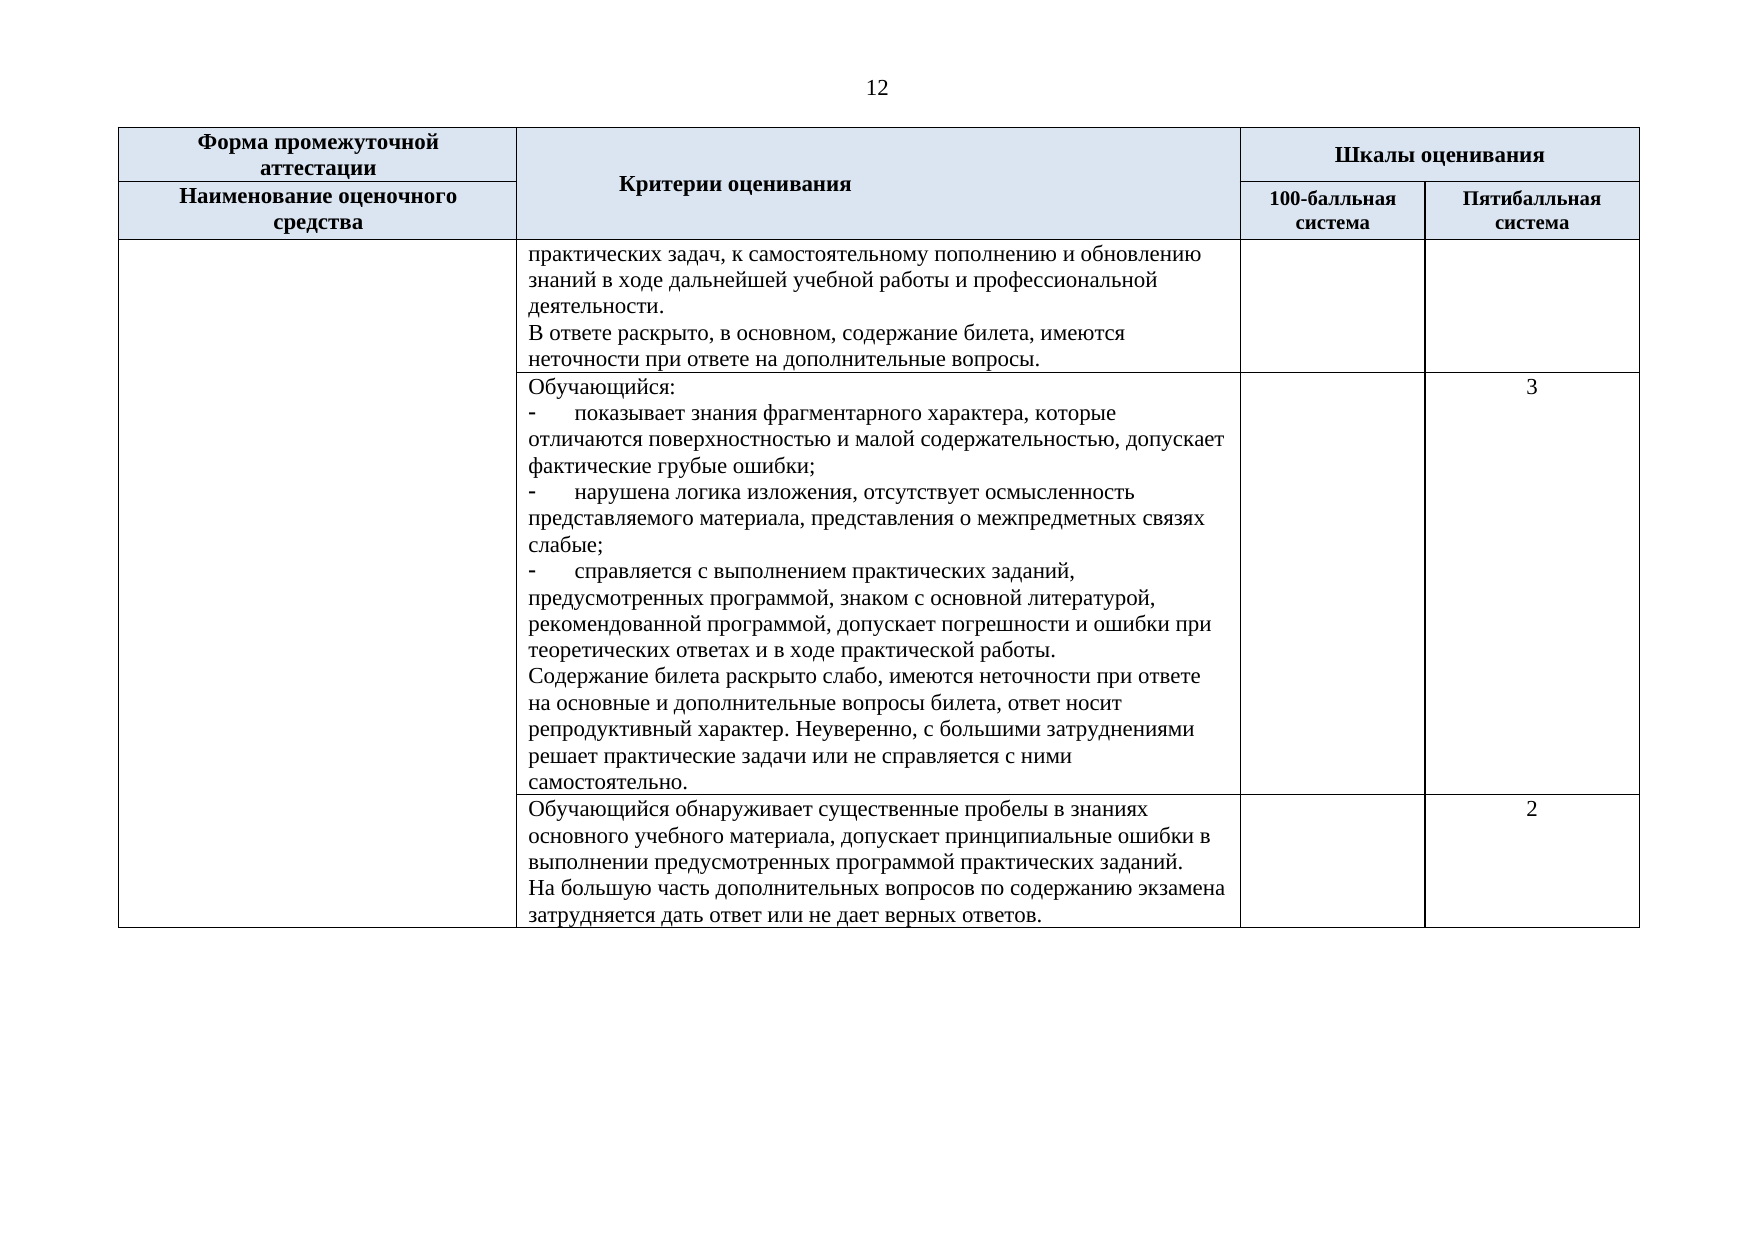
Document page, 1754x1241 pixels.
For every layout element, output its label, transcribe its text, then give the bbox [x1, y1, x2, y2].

table_cell Пятибалльная система [1426, 182, 1639, 239]
table_cell [1241, 240, 1424, 372]
table_cell [1241, 373, 1424, 794]
table_header Критерии оценивания [517, 128, 1240, 239]
table_header Форма промежуточной аттестации [119, 128, 516, 181]
table_cell Обучающийся: показывает знания фрагментарного характера, которые отличаются поверхностностью и малой содержательностью, допускает фактические грубые ошибки; нарушена логика изложения, отсутствует осмысленность представляемого материала, представления о межпредметных связях слабые; справляется с выполнением практических заданий, предусмотренных программой, знаком с основной литературой, рекомендованной программой, допускает погрешности и ошибки при теоретических ответах и в ходе практической работы. Содержание билета раскрыто слабо, имеются неточности при ответе на основные и дополнительные вопросы билета, ответ носит репродуктивный характер. Неуверенно, с большими затруднениями решает практические задачи или не справляется с ними самостоятельно. [517, 373, 1240, 794]
table_cell Наименование оценочного средства [119, 182, 516, 239]
table_cell 2 [1426, 795, 1639, 927]
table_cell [517, 240, 1240, 372]
table_cell Обучающийся обнаруживает существенные пробелы в знаниях основного учебного материала, допускает принципиальные ошибки в выполнении предусмотренных программой практических заданий. На большую часть дополнительных вопросов по содержанию экзамена затрудняется дать ответ или не дает верных ответов. [517, 795, 1240, 927]
table_cell 100-балльная система [1241, 182, 1424, 239]
table_cell [1241, 795, 1424, 927]
table_cell 4 [1426, 240, 1639, 372]
table_header Шкалы оценивания [1241, 128, 1639, 181]
table_cell 3 [1426, 373, 1639, 794]
